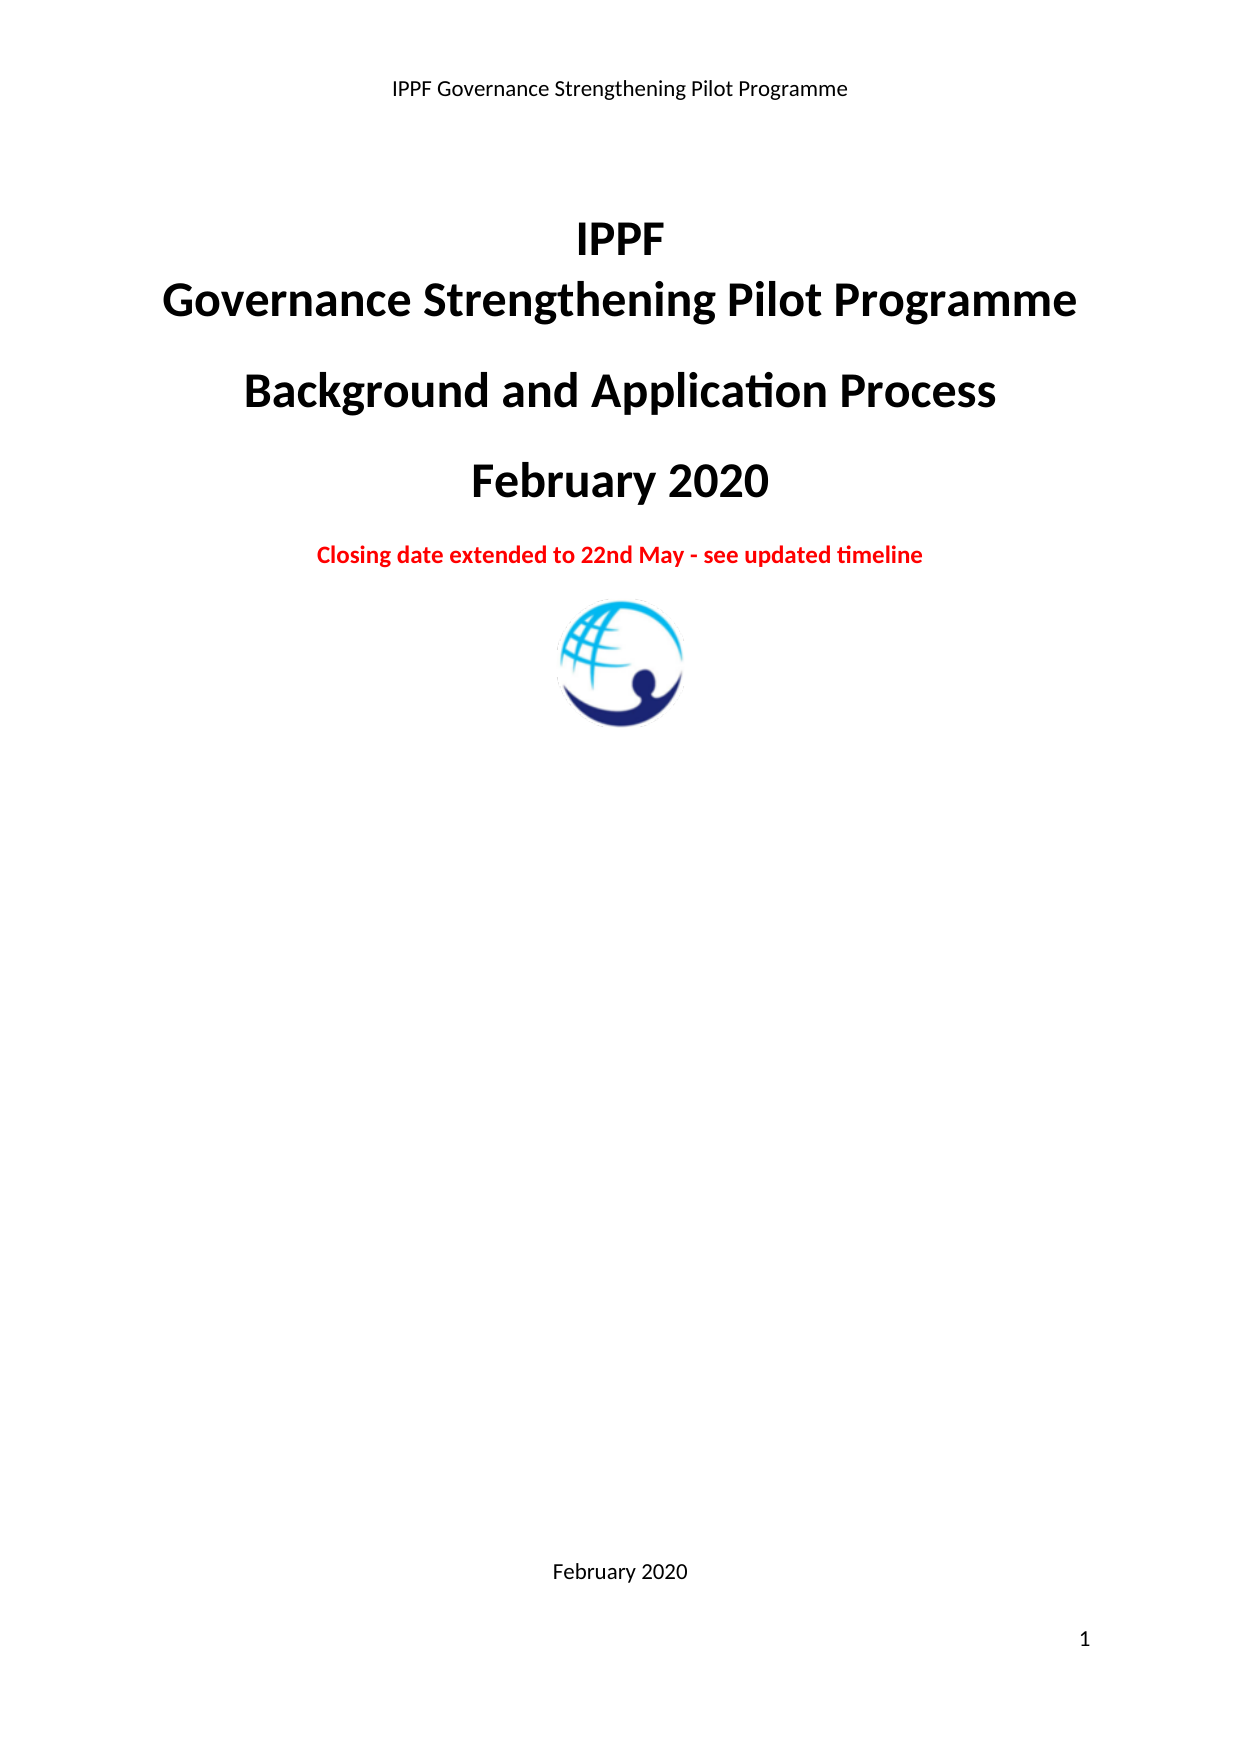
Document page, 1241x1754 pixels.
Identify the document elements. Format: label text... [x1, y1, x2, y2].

text Closing date extended to 22nd May - see updated timeline [150, 539, 1090, 569]
text February 2020 [150, 449, 1090, 510]
text Background and Application Process [150, 358, 1090, 419]
text IPPF Governance Strengthening Pilot Programme [150, 207, 1090, 329]
text February 2020 [150, 1557, 1090, 1586]
picture [555, 598, 685, 728]
